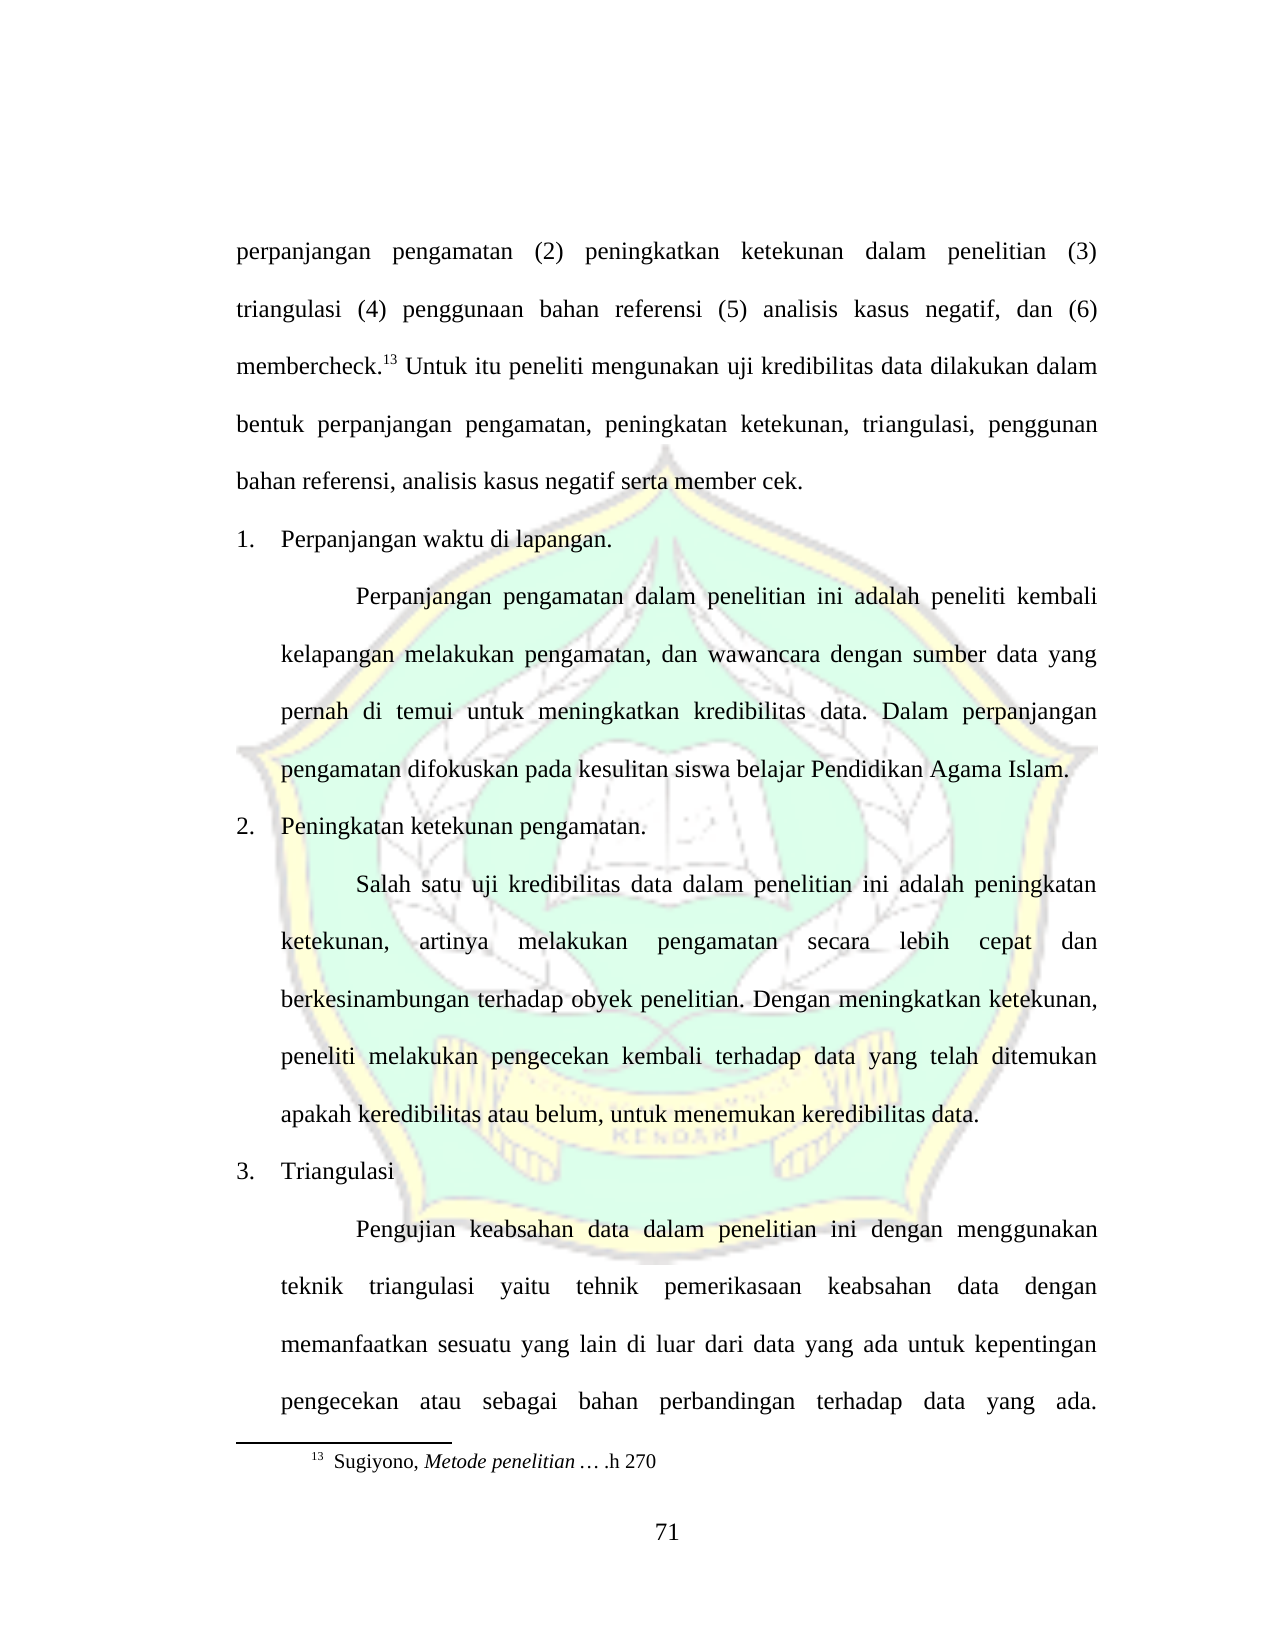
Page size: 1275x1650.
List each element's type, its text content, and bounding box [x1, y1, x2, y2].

text Perpanjangan pengamatan dalam penelitian ini adalah peneliti kembali kelapangan melakukan pengamatan, dan wawancara dengan sumber data yang pernah di temui untuk meningkatkan kredibilitas data. Dalam perpanjangan pengamatan difokuskan pada kesulitan siswa belajar Pendidikan Agama Islam. [281, 581, 1098, 782]
list Perpanjangan waktu di lapangan. [236, 524, 1098, 552]
list Peningkatan ketekunan pengamatan. [236, 811, 1098, 840]
text Salah satu uji kredibilitas data dalam penelitian ini adalah peningkatan ketekunan, artinya melakukan pengamatan secara lebih cepat dan berkesinambungan terhadap obyek penelitian. Dengan meningkatkan ketekunan, peneliti melakukan pengecekan kembali terhadap data yang telah ditemukan apakah keredibilitas atau belum, untuk menemukan keredibilitas data. [281, 869, 1098, 1127]
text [236, 236, 1098, 495]
list Triangulasi [236, 1156, 1098, 1185]
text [281, 1214, 1098, 1415]
